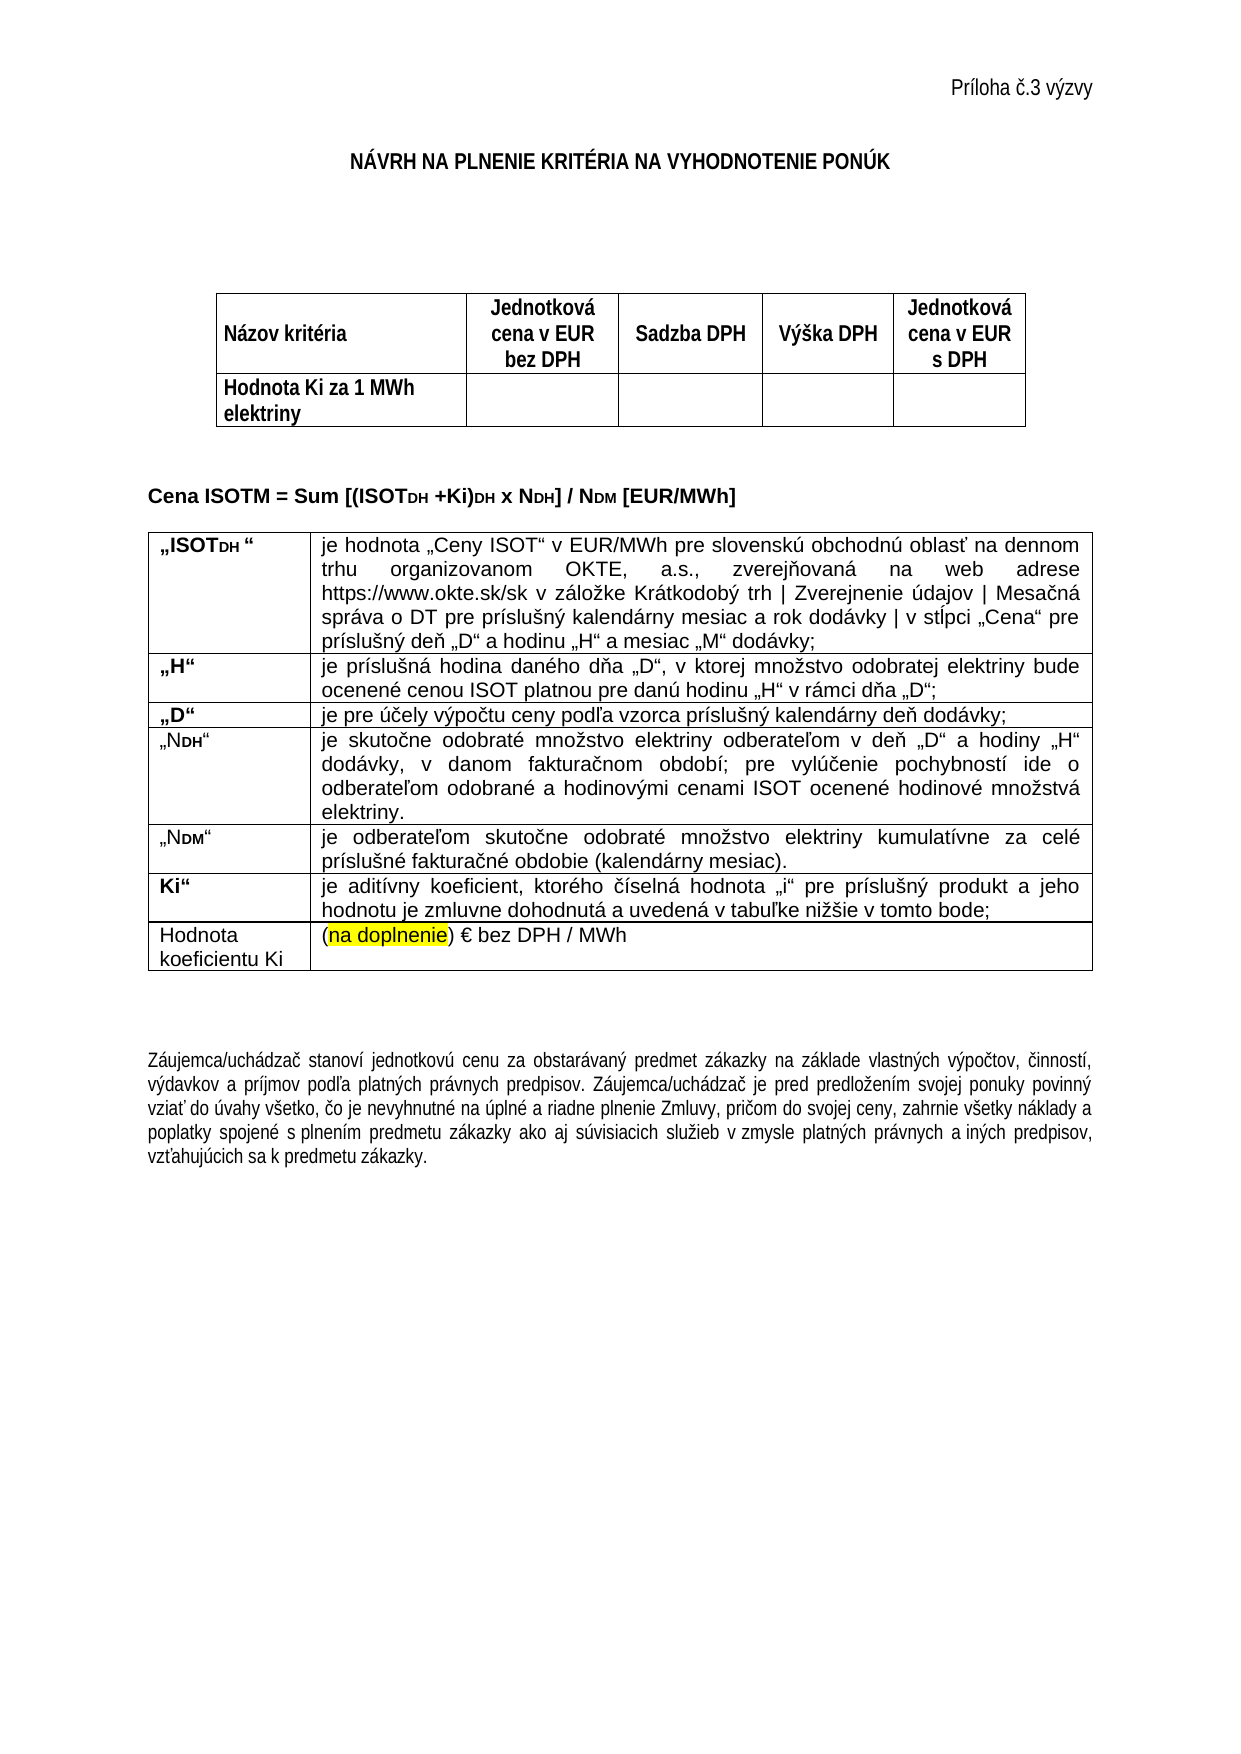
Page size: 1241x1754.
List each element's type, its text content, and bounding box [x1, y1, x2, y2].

table_cell [894, 374, 1025, 426]
text NÁVRH NA PLNENIE KRITÉRIA NA VYHODNOTENIE PONÚK [148, 148, 1093, 174]
table_cell [619, 374, 762, 426]
table_cell „H“ [149, 654, 310, 702]
table_cell Hodnota koeficientu Ki [149, 923, 310, 970]
table_cell „D“ [149, 703, 310, 727]
table_cell „NDM“ [149, 825, 310, 872]
table_cell [467, 374, 618, 426]
table_header „ISOTDH “ [149, 533, 310, 653]
table_cell „NDH“ [149, 728, 310, 823]
table_cell je pre účely výpočtu ceny podľa vzorca príslušný kalendárny deň dodávky; [311, 703, 1092, 727]
table_cell (na doplnenie) € bez DPH / MWh [311, 923, 1092, 970]
table_header Výška DPH [763, 294, 893, 372]
table_header Jednotková cena v EUR bez DPH [467, 294, 618, 372]
text Záujemca/uchádzač stanoví jednotkovú cenu za obstarávaný predmet zákazky na základe vlastných výpočtov, činností, výdavkov a príjmov podľa platných právnych predpisov. Záujemca/uchádzač je pred predložením svojej ponuky povinný vziať do úvahy všetko, čo je nevyhnutné na úplné a riadne plnenie Zmluvy, pričom do svojej ceny, zahrnie všetky náklady a poplatky spojené s plnením predmetu zákazky ako aj súvisiacich služieb v zmysle platných právnych a iných predpisov, vzťahujúcich sa k predmetu zákazky. [148, 1048, 1093, 1168]
table_header Sadzba DPH [619, 294, 762, 372]
table_header Jednotková cena v EUR s DPH [894, 294, 1025, 372]
table_header Názov kritéria [217, 294, 466, 372]
table_cell Hodnota Ki za 1 MWh elektriny [217, 374, 466, 426]
table_cell Ki“ [149, 874, 310, 921]
table_cell je skutočne odobraté množstvo elektriny odberateľom v deň „D“ a hodiny „H“ dodávky, v danom fakturačnom období; pre vylúčenie pochybností ide o odberateľom odobrané a hodinovými cenami ISOT ocenené hodinové množstvá elektriny. [311, 728, 1092, 823]
table_header je hodnota „Ceny ISOT“ v EUR/MWh pre slovenskú obchodnú oblasť na dennom trhu organizovanom OKTE, a.s., zverejňovaná na web adrese https://www.okte.sk/sk v záložke Krátkodobý trh | Zverejnenie údajov | Mesačná správa o DT pre príslušný kalendárny mesiac a rok dodávky | v stĺpci „Cena“ pre príslušný deň „D“ a hodinu „H“ a mesiac „M“ dodávky; [311, 533, 1092, 653]
table_cell je aditívny koeficient, ktorého číselná hodnota „i“ pre príslušný produkt a jeho hodnotu je zmluvne dohodnutá a uvedená v tabuľke nižšie v tomto bode; [311, 874, 1092, 921]
table_cell je odberateľom skutočne odobraté množstvo elektriny kumulatívne za celé príslušné fakturačné obdobie (kalendárny mesiac). [311, 825, 1092, 872]
text Cena ISOTM = Sum [(ISOTDH +Ki)DH x NDH] / NDM [EUR/MWh] [148, 484, 1093, 508]
table_cell je príslušná hodina daného dňa „D“, v ktorej množstvo odobratej elektriny bude ocenené cenou ISOT platnou pre danú hodinu „H“ v rámci dňa „D“; [311, 654, 1092, 702]
table_cell [763, 374, 893, 426]
